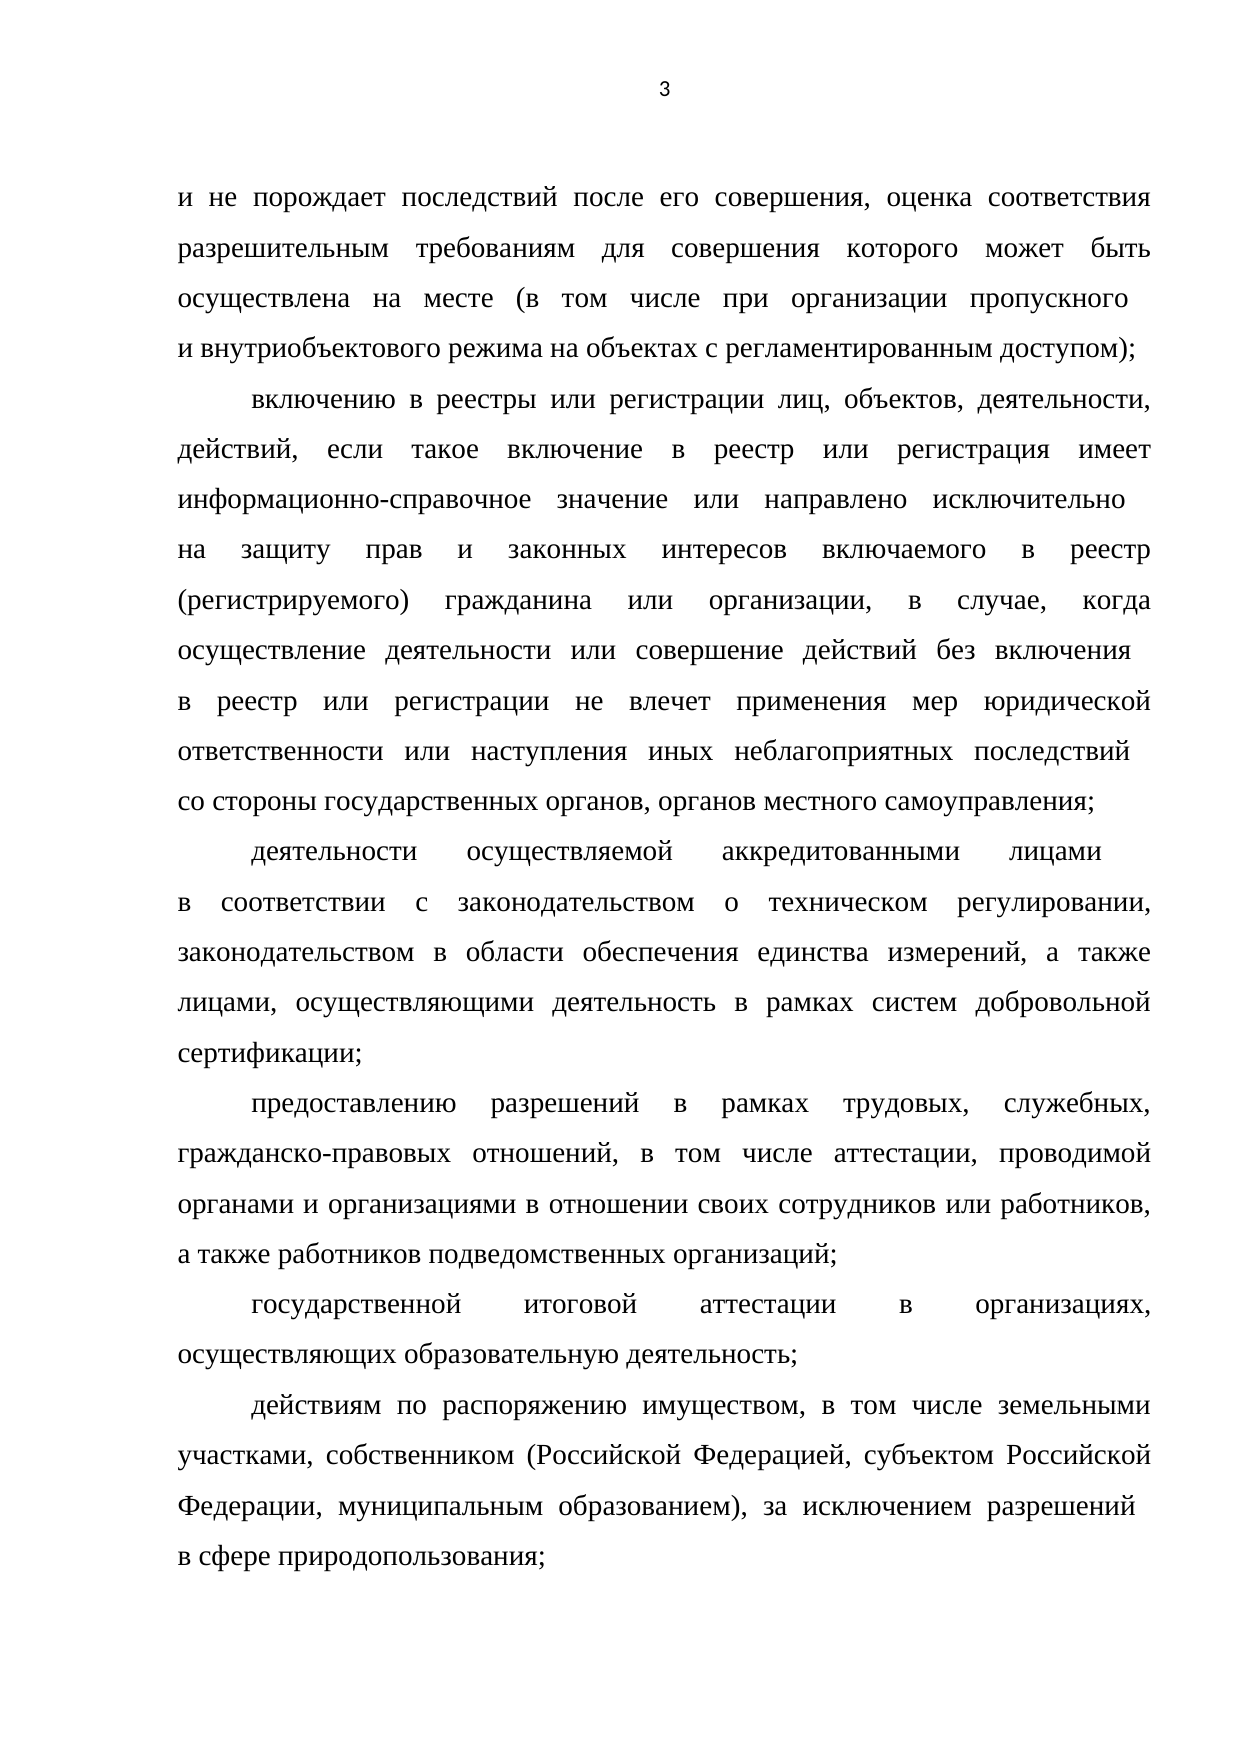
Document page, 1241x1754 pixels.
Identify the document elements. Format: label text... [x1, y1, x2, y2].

text государственной итоговой аттестации в организациях, осуществляющих образовательную деятельность; [177, 1286, 1152, 1370]
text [177, 179, 1152, 364]
text предоставлению разрешений в рамках трудовых, служебных, гражданско-правовых отношений, в том числе аттестации, проводимой органами и организациями в отношении своих сотрудников или работников, а также работников подведомственных организаций; [177, 1085, 1152, 1269]
text действиям по распоряжению имуществом, в том числе земельными участками, собственником (Российской Федерацией, субъектом Российской Федерации, муниципальным образованием), за исключением разрешений в сфере природопользования; [177, 1387, 1152, 1571]
text деятельности осуществляемой аккредитованными лицами в соответствии с законодательством о техническом регулировании, законодательством в области обеспечения единства измерений, а также лицами, осуществляющими деятельность в рамках систем добровольной сертификации; [177, 833, 1152, 1068]
text включению в реестры или регистрации лиц, объектов, деятельности, действий, если такое включение в реестр или регистрация имеет информационно-справочное значение или направлено исключительно на защиту прав и законных интересов включаемого в реестр (регистрируемого) гражданина или организации, в случае, когда осуществление деятельности или совершение действий без включения в реестр или регистрации не влечет применения мер юридической ответственности или наступления иных неблагоприятных последствий со стороны государственных органов, органов местного самоуправления; [177, 381, 1152, 817]
